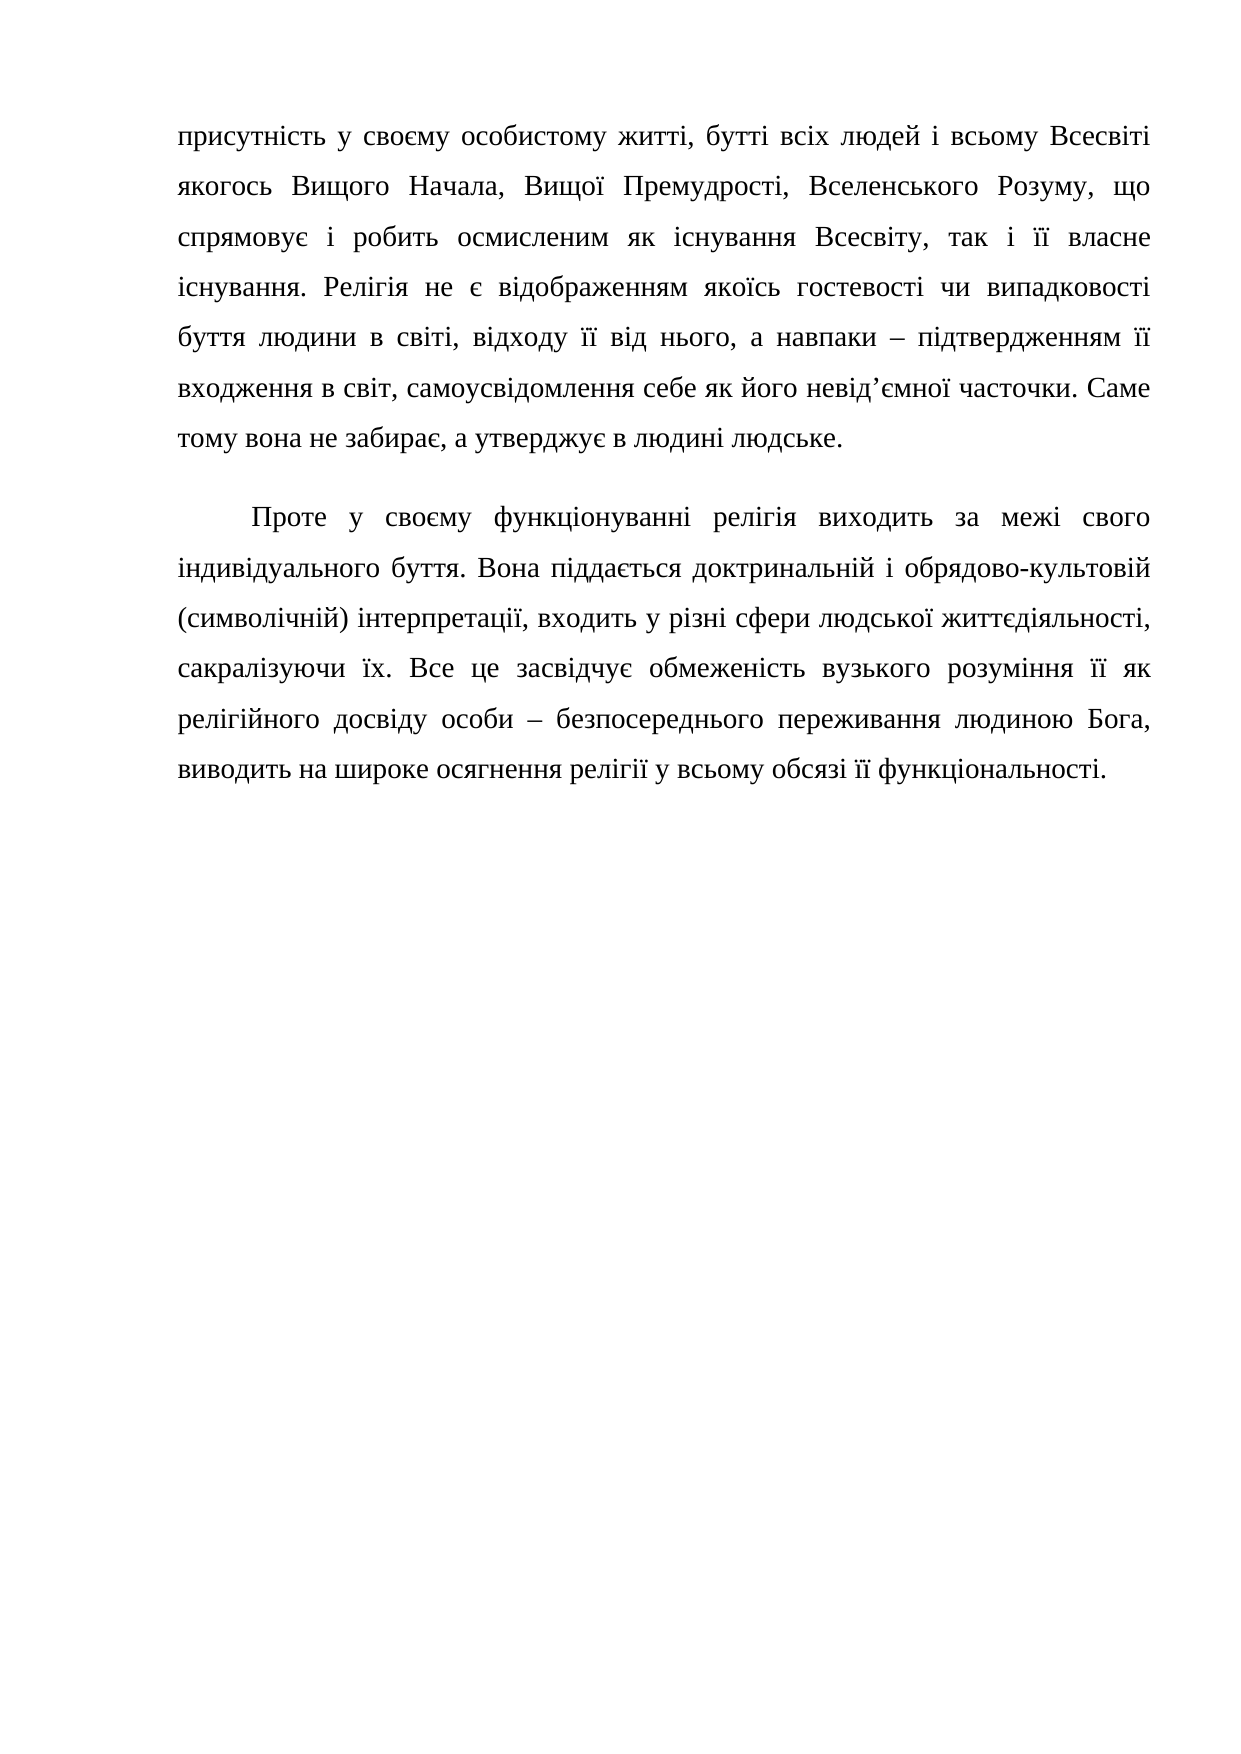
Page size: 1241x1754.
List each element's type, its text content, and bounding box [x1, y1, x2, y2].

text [177, 118, 1152, 453]
text Проте у своєму функціонуванні релігія виходить за межі свого індивідуального буття. Вона піддається доктринальній і обрядово-культовій (символічній) інтерпретації, входить у різні сфери людської життєдіяльності, сакралізуючи їх. Все це засвідчує обмеженість вузького розуміння її як релігійного досвіду особи – безпосереднього переживання людиною Бога, виводить на широке осягнення релігії у всьому обсязі її функціональності. [177, 499, 1152, 784]
